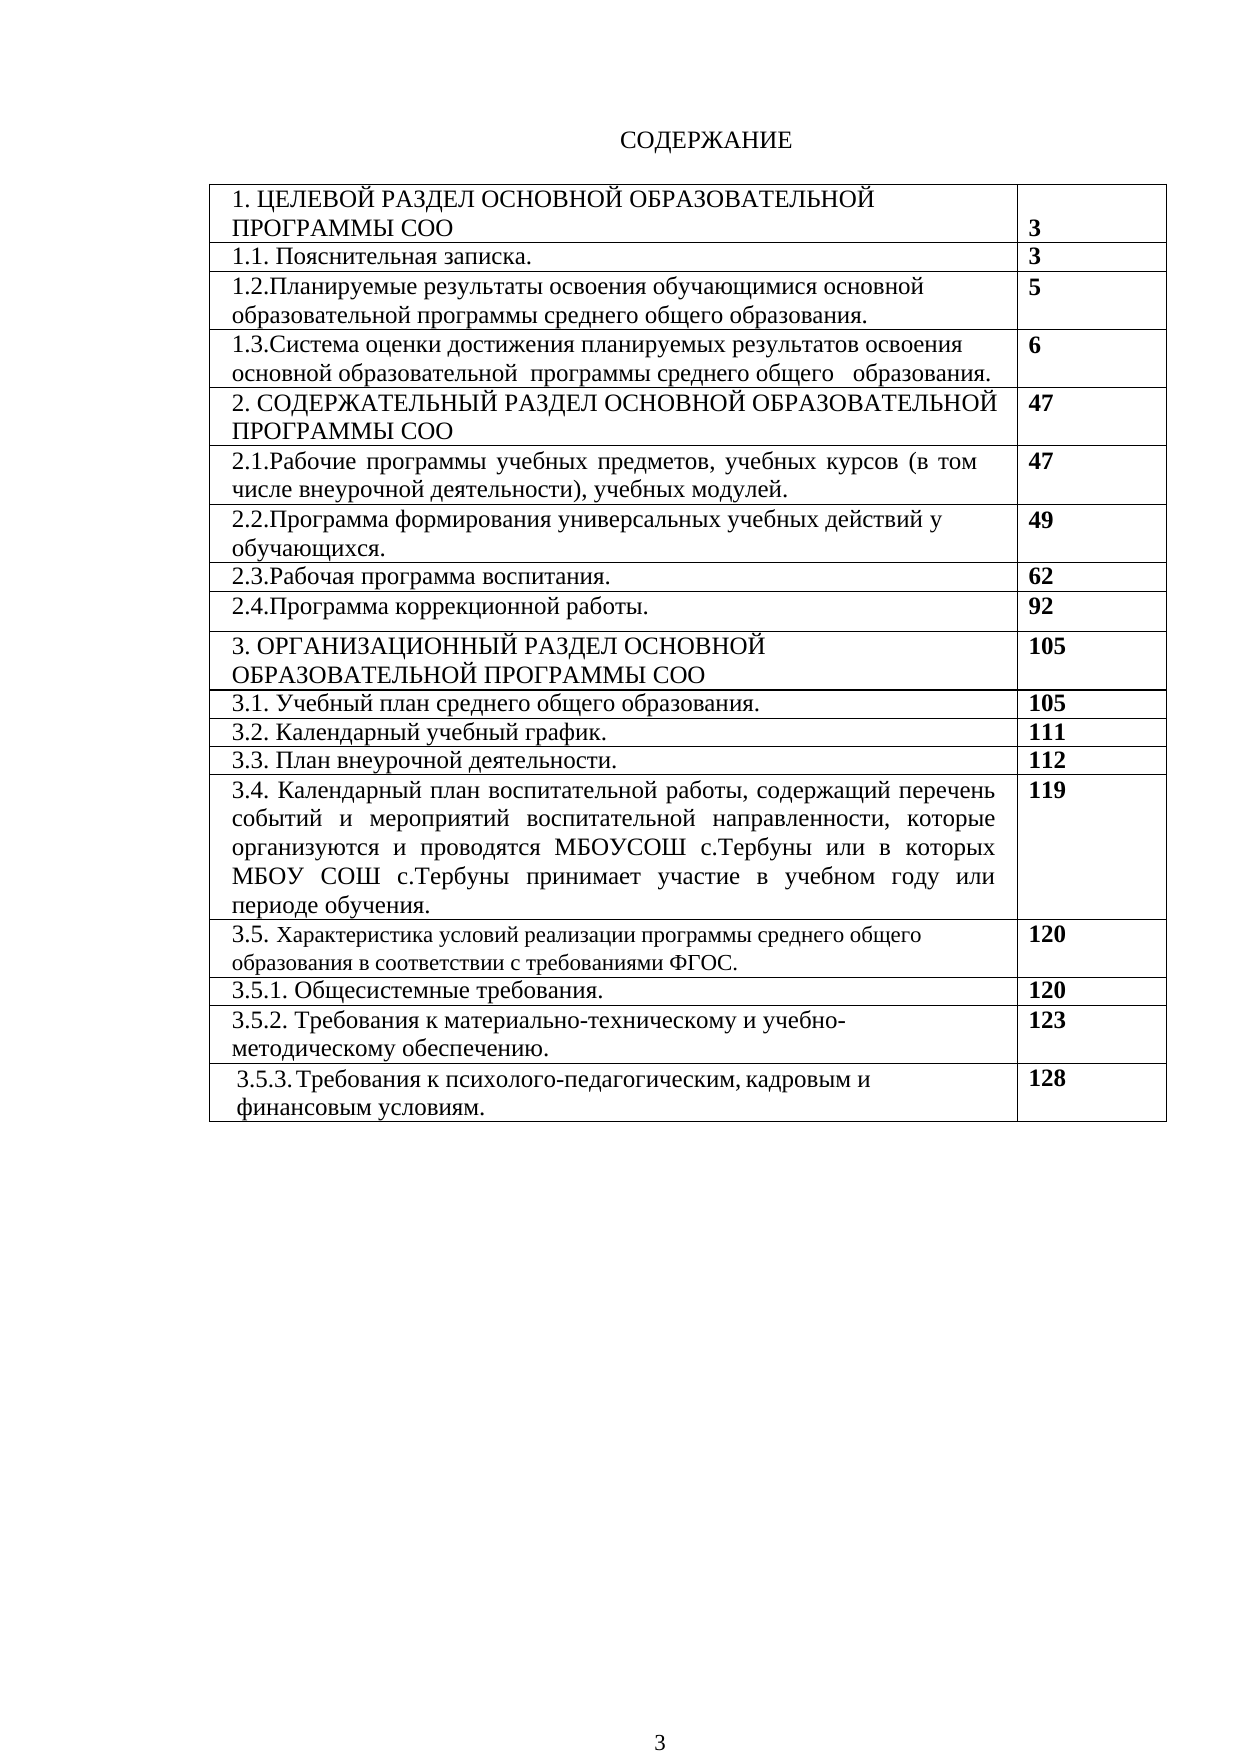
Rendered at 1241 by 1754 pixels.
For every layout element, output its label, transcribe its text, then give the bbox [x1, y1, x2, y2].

table_cell 3.5.1. Общесистемные требования. [210, 978, 1017, 1005]
table_cell 128 [1018, 1064, 1166, 1121]
table_cell 119 [1018, 775, 1166, 919]
table_cell 3.5.3. Требования к психолого-педагогическим, кадровым и финансовым условиям. [210, 1064, 1017, 1121]
table_header 1. ЦЕЛЕВОЙ РАЗДЕЛ ОСНОВНОЙ ОБРАЗОВАТЕЛЬНОЙ ПРОГРАММЫ СОО [210, 185, 1017, 242]
table_cell 3. ОРГАНИЗАЦИОННЫЙ РАЗДЕЛ ОСНОВНОЙ ОБРАЗОВАТЕЛЬНОЙ ПРОГРАММЫ СОО [210, 632, 1017, 689]
table_cell 2.4.Программа коррекционной работы. [210, 592, 1017, 631]
table_cell 3.5.2. Требования к материально-техническому и учебно-методическому обеспечению. [210, 1006, 1017, 1063]
table_cell 92 [1018, 592, 1166, 631]
table_cell 120 [1018, 978, 1166, 1005]
text СОДЕРЖАНИЕ [231, 125, 1181, 154]
table_header 3 [1018, 185, 1166, 242]
table_cell 2. СОДЕРЖАТЕЛЬНЫЙ РАЗДЕЛ ОСНОВНОЙ ОБРАЗОВАТЕЛЬНОЙ ПРОГРАММЫ СОО [210, 388, 1017, 445]
table_cell 3.3. План внеурочной деятельности. [210, 747, 1017, 774]
table_cell 3.4. Календарный план воспитательной работы, содержащий перечень событий и мероприятий воспитательной направленности, которые организуются и проводятся МБОУСОШ с.Тербуны или в которых МБОУ СОШ с.Тербуны принимает участие в учебном году или периоде обучения. [210, 775, 1017, 919]
table_cell 120 [1018, 920, 1166, 977]
table_cell 2.3.Рабочая программа воспитания. [210, 563, 1017, 591]
table_cell 2.2.Программа формирования универсальных учебных действий у обучающихся. [210, 505, 1017, 562]
table_cell 1.2.Планируемые результаты освоения обучающимися основной образовательной программы среднего общего образования. [210, 272, 1017, 329]
table_cell 6 [1018, 330, 1166, 387]
table_cell 3.1. Учебный план среднего общего образования. [210, 691, 1017, 717]
table_cell 47 [1018, 446, 1166, 504]
table_cell 2.1.Рабочие программы учебных предметов, учебных курсов (в том числе внеурочной деятельности), учебных модулей. [210, 446, 1017, 504]
table_cell 105 [1018, 691, 1166, 717]
table_cell 3.5. Характеристика условий реализации программы среднего общего образования в соответствии с требованиями ФГОС. [210, 920, 1017, 977]
table_cell 111 [1018, 719, 1166, 746]
table_cell 112 [1018, 747, 1166, 774]
table_cell 1.3.Система оценки достижения планируемых результатов освоения основной образовательной программы среднего общего образования. [210, 330, 1017, 387]
table_cell 105 [1018, 632, 1166, 689]
table_cell 1.1. Пояснительная записка. [210, 243, 1017, 271]
table_cell 3 [1018, 243, 1166, 271]
table_cell 47 [1018, 388, 1166, 445]
table_cell 123 [1018, 1006, 1166, 1063]
table_cell 62 [1018, 563, 1166, 591]
table_cell 5 [1018, 272, 1166, 329]
table_cell 3.2. Календарный учебный график. [210, 719, 1017, 746]
table_cell 49 [1018, 505, 1166, 562]
